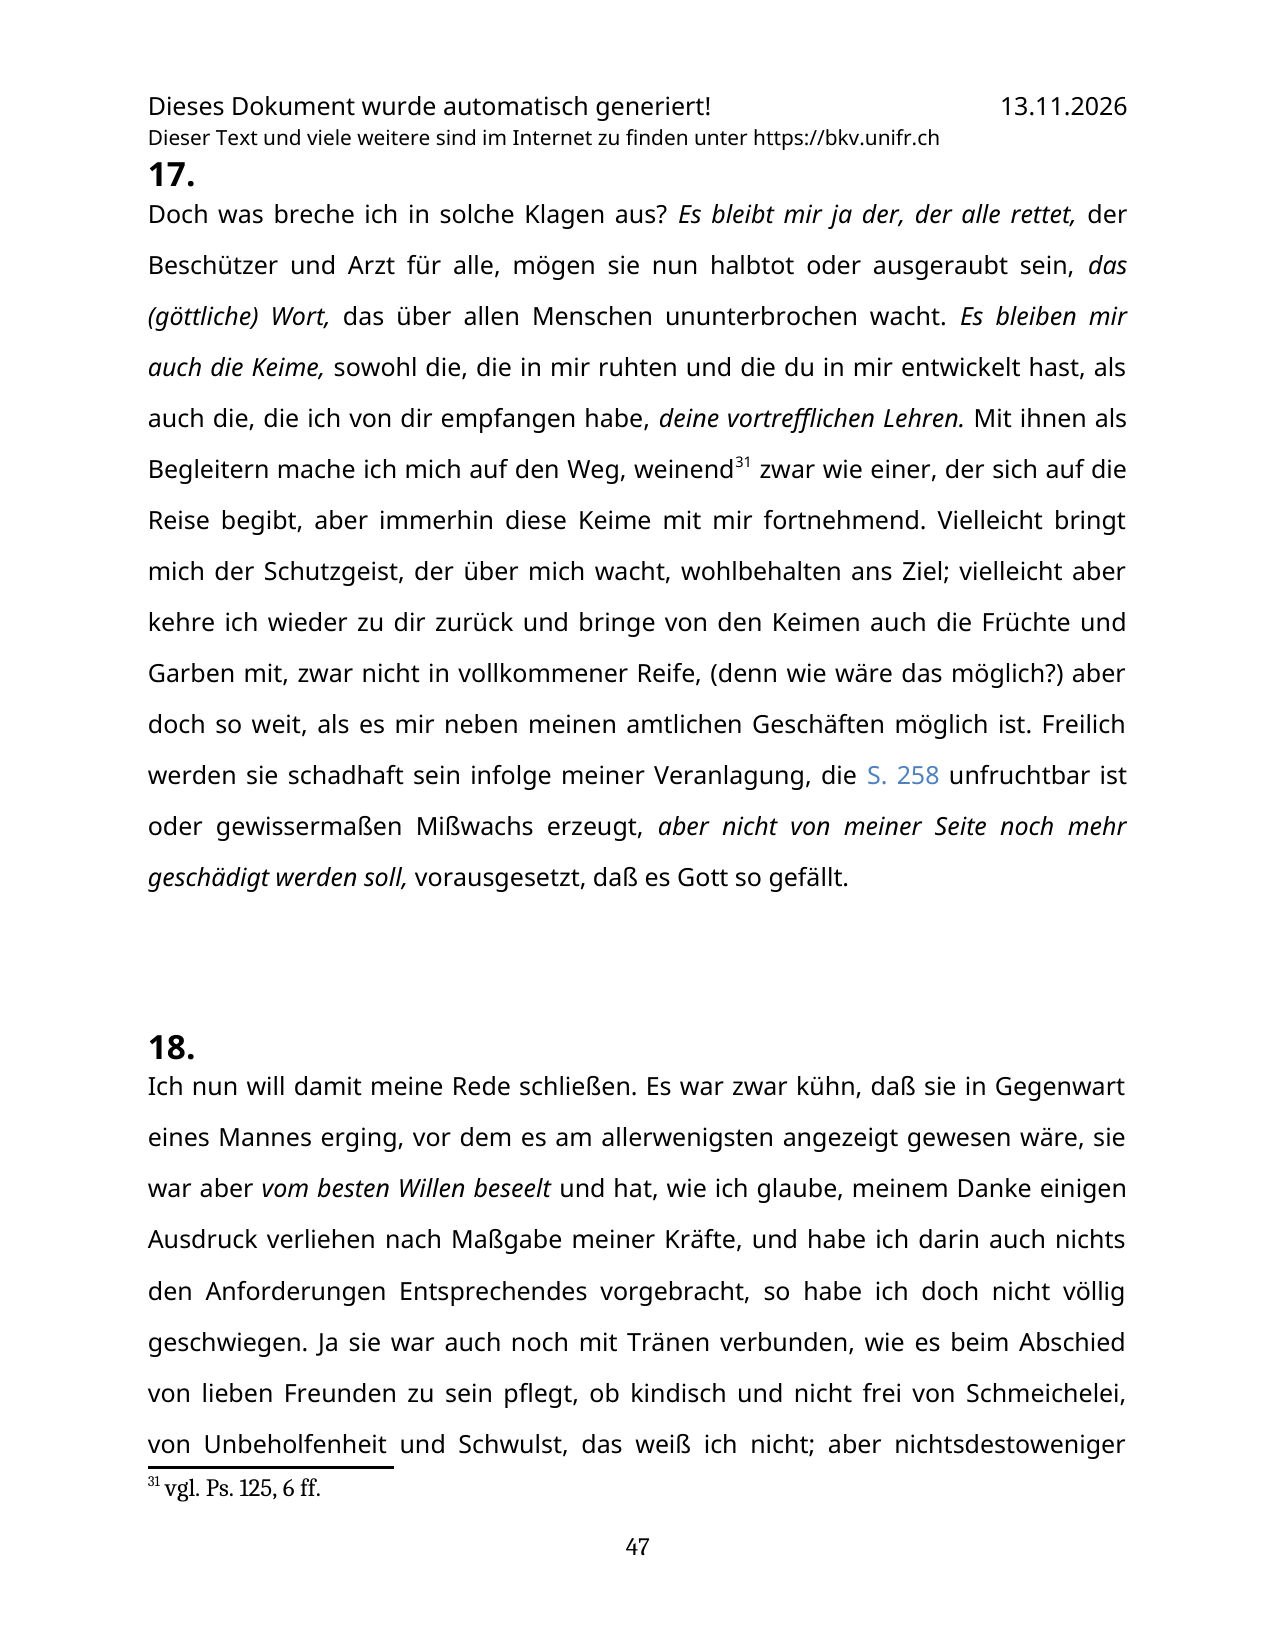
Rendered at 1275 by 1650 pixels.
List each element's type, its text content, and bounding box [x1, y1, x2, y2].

subtitle 17. [148, 151, 1127, 196]
text Doch was breche ich in solche Klagen aus? Es bleibt mir ja der, der alle rettet, der Beschützer und Arzt für alle, mögen sie nun halbtot oder ausgeraubt sein, das (göttliche) Wort, das über allen Menschen ununterbrochen wacht. Es bleiben mir auch die Keime, sowohl die, die in mir ruhten und die du in mir entwickelt hast, als auch die, die ich von dir empfangen habe, deine vortrefflichen Lehren. Mit ihnen als Begleitern mache ich mich auf den Weg, weinend zwar wie einer, der sich auf die Reise begibt, aber immerhin diese Keime mit mir fortnehmend. Vielleicht bringt mich der Schutzgeist, der über mich wacht, wohlbehalten ans Ziel; vielleicht aber kehre ich wieder zu dir zurück und bringe von den Keimen auch die Früchte und Garben mit, zwar nicht in vollkommener Reife, (denn wie wäre das möglich?) aber doch so weit, als es mir neben meinen amtlichen Geschäften möglich ist. Freilich werden sie schadhaft sein infolge meiner Veranlagung, die S. 258 unfruchtbar ist oder gewissermaßen Mißwachs erzeugt, aber nicht von meiner Seite noch mehr geschädigt werden soll, vorausgesetzt, daß es Gott so gefällt. [148, 196, 1127, 894]
subtitle 18. [148, 1023, 1127, 1069]
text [148, 1069, 1127, 1460]
